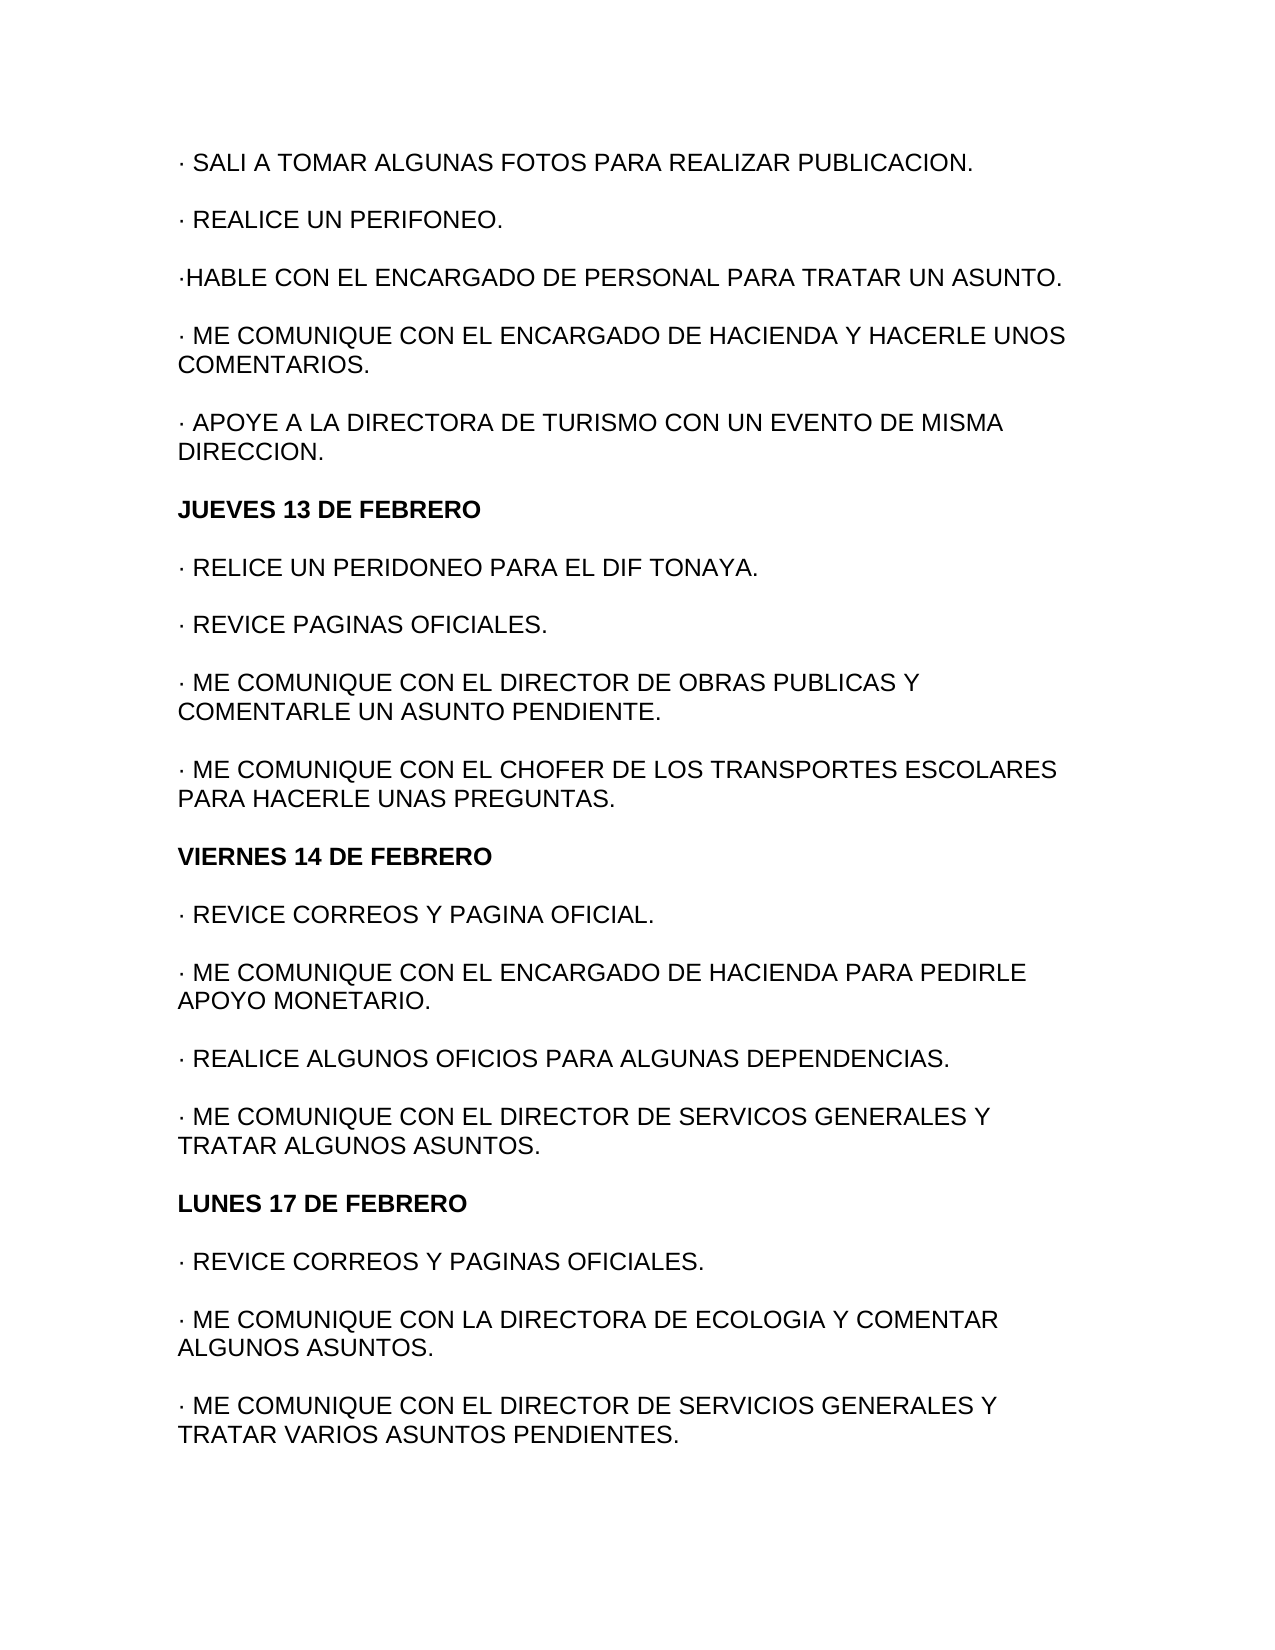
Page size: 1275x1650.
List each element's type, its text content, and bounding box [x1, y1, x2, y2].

text · ME COMUNIQUE CON EL DIRECTOR DE SERVICOS GENERALES Y TRATAR ALGUNOS ASUNTOS. [177, 1102, 1098, 1160]
text · REALICE ALGUNOS OFICIOS PARA ALGUNAS DEPENDENCIAS. [177, 1044, 1098, 1073]
text · APOYE A LA DIRECTORA DE TURISMO CON UN EVENTO DE MISMA DIRECCION. [177, 408, 1098, 466]
text · ME COMUNIQUE CON EL ENCARGADO DE HACIENDA Y HACERLE UNOS COMENTARIOS. [177, 321, 1098, 379]
text · REVICE CORREOS Y PAGINA OFICIAL. [177, 900, 1098, 928]
text · ME COMUNIQUE CON LA DIRECTORA DE ECOLOGIA Y COMENTAR ALGUNOS ASUNTOS. [177, 1305, 1098, 1362]
text · REVICE PAGINAS OFICIALES. [177, 611, 1098, 639]
text ·HABLE CON EL ENCARGADO DE PERSONAL PARA TRATAR UN ASUNTO. [177, 263, 1098, 292]
text VIERNES 14 DE FEBRERO [177, 842, 1098, 871]
text · RELICE UN PERIDONEO PARA EL DIF TONAYA. [177, 553, 1098, 581]
text · ME COMUNIQUE CON EL ENCARGADO DE HACIENDA PARA PEDIRLE APOYO MONETARIO. [177, 958, 1098, 1015]
text JUEVES 13 DE FEBRERO [177, 495, 1098, 523]
text · REVICE CORREOS Y PAGINAS OFICIALES. [177, 1247, 1098, 1276]
text · ME COMUNIQUE CON EL DIRECTOR DE OBRAS PUBLICAS Y COMENTARLE UN ASUNTO PENDIENTE. [177, 668, 1098, 726]
text · ME COMUNIQUE CON EL CHOFER DE LOS TRANSPORTES ESCOLARES PARA HACERLE UNAS PREGUNTAS. [177, 755, 1098, 813]
text · ME COMUNIQUE CON EL DIRECTOR DE SERVICIOS GENERALES Y TRATAR VARIOS ASUNTOS PENDIENTES. [177, 1391, 1098, 1449]
text · REALICE UN PERIFONEO. [177, 206, 1098, 234]
text · SALI A TOMAR ALGUNAS FOTOS PARA REALIZAR PUBLICACION. [177, 148, 1098, 176]
text LUNES 17 DE FEBRERO [177, 1189, 1098, 1218]
